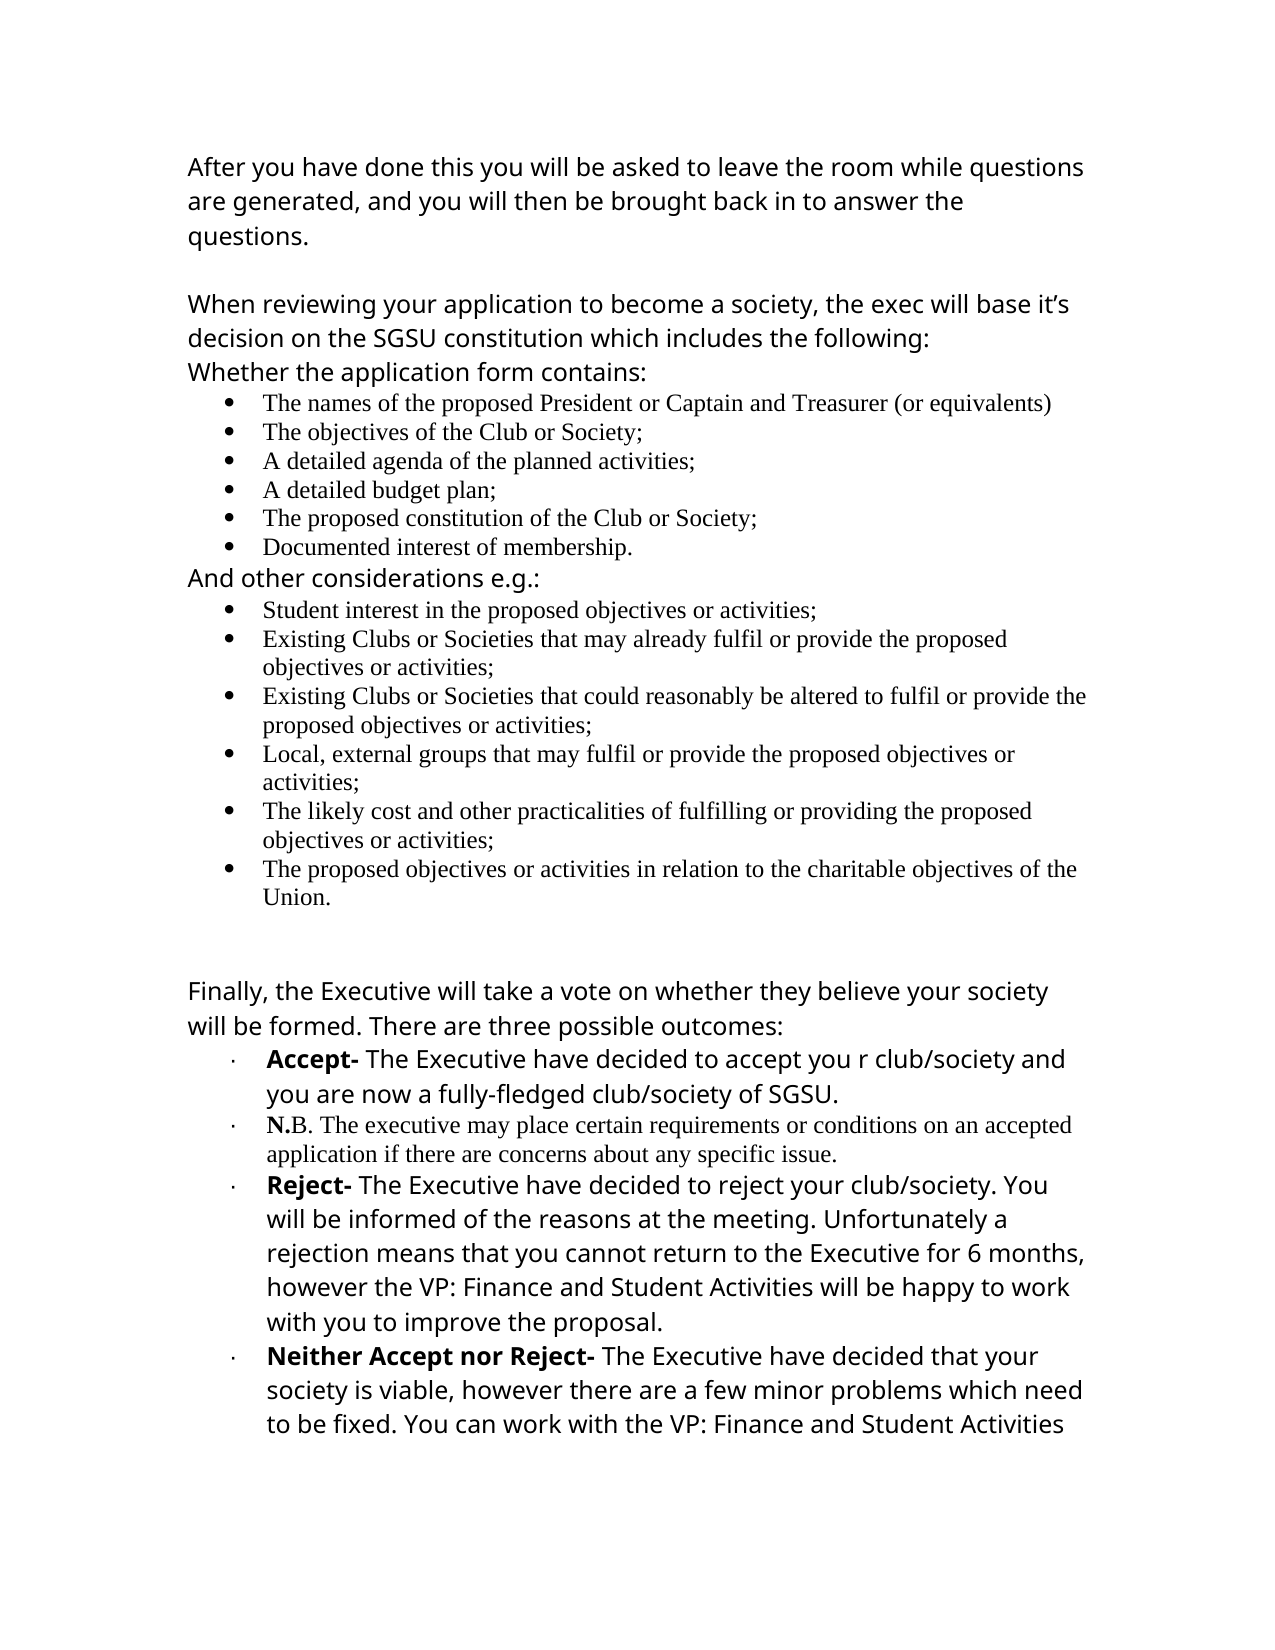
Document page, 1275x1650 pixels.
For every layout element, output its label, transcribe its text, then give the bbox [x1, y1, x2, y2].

list The names of the proposed President or Captain and Treasurer (or equivalents) [225, 388, 1087, 417]
list Existing Clubs or Societies that may already fulfil or provide the proposed objectives or activities; [225, 624, 1087, 681]
list Documented interest of membership. [225, 532, 1087, 561]
list Local, external groups that may fulfil or provide the proposed objectives or activities; [225, 739, 1087, 796]
list The likely cost and other practicalities of fulfilling or providing the proposed objectives or activities; [225, 796, 1087, 854]
list Reject- The Executive have decided to reject your club/society. You will be informed of the reasons at the meeting. Unfortunately a rejection means that you cannot return to the Executive for 6 months, however the VP: Finance and Student Activities will be happy to work with you to improve the proposal. [229, 1168, 1087, 1338]
list A detailed budget plan; [225, 475, 1087, 503]
text Finally, the Executive will take a vote on whether they believe your society will be formed. There are three possible outcomes: [187, 974, 1087, 1042]
list The objectives of the Club or Society; [225, 417, 1087, 446]
list Accept- The Executive have decided to accept you r club/society and you are now a fully-fledged club/society of SGSU. [229, 1042, 1087, 1110]
list The proposed objectives or activities in relation to the charitable objectives of the Union. [225, 854, 1087, 911]
list Existing Clubs or Societies that could reasonably be altered to fulfil or provide the proposed objectives or activities; [225, 681, 1087, 739]
text And other considerations e.g.: [187, 561, 1087, 595]
list Student interest in the proposed objectives or activities; [225, 595, 1087, 624]
list N.B. The executive may place certain requirements or conditions on an accepted application if there are concerns about any specific issue. [229, 1110, 1087, 1168]
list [229, 1338, 1087, 1440]
text When reviewing your application to become a society, the exec will base it’s decision on the SGSU constitution which includes the following: [187, 286, 1087, 354]
text Whether the application form contains: [187, 354, 1087, 388]
text After you have done this you will be asked to leave the room while questions are generated, and you will then be brought back in to answer the questions. [187, 150, 1087, 252]
list A detailed agenda of the planned activities; [225, 446, 1087, 475]
list The proposed constitution of the Club or Society; [225, 503, 1087, 532]
